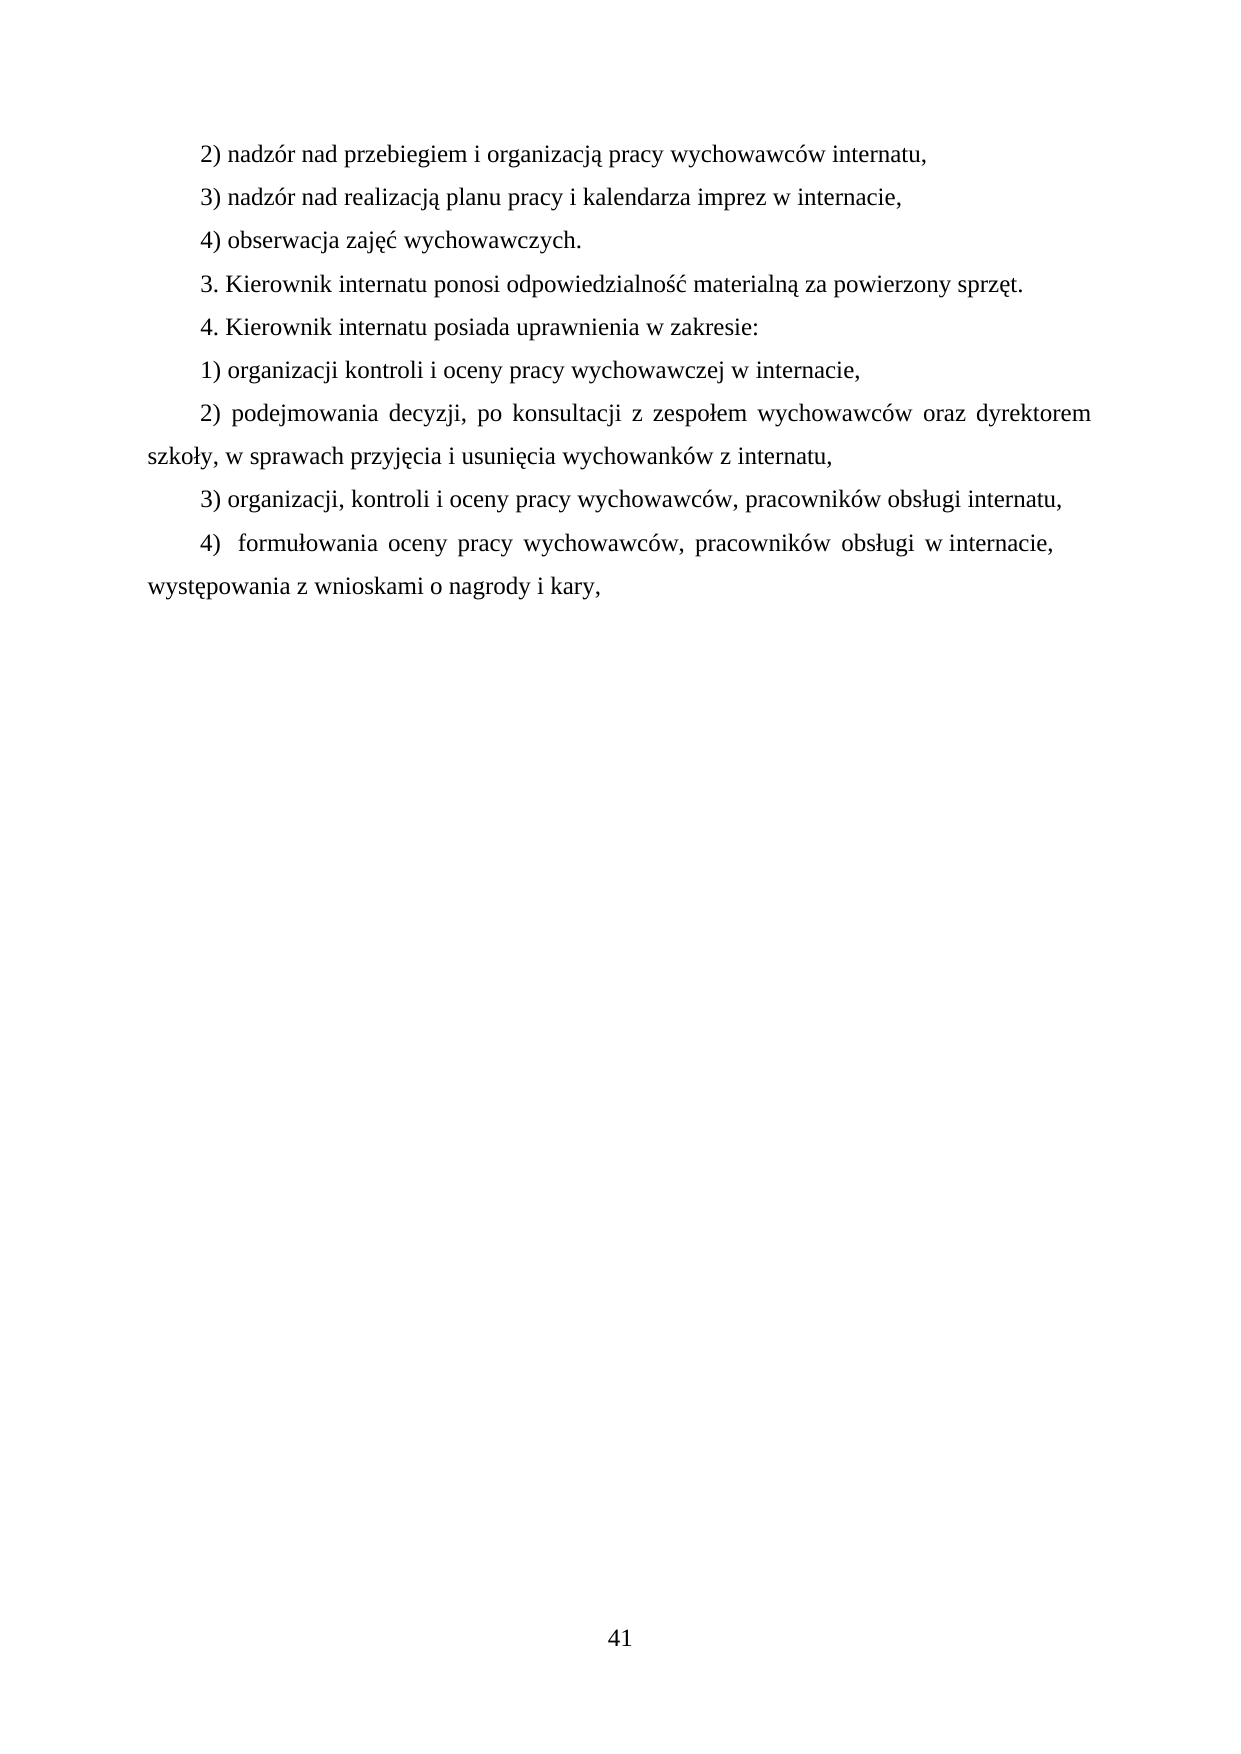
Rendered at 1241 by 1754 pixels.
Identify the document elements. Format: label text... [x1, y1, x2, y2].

list organizacji kontroli i oceny pracy wychowawczej w internacie, [200, 355, 1105, 384]
list Kierownik internatu posiada uprawnienia w zakresie: [200, 312, 1105, 341]
list podejmowania decyzji, po konsultacji z zespołem wychowawców oraz dyrektorem szkoły, w sprawach przyjęcia i usunięcia wychowanków z internatu, [147, 398, 1093, 470]
list obserwacja zajęć wychowawczych. [200, 226, 1105, 254]
list nadzór nad realizacją planu pracy i kalendarza imprez w internacie, [200, 182, 1105, 211]
list nadzór nad przebiegiem i organizacją pracy wychowawców internatu, [200, 139, 1105, 168]
list Kierownik internatu ponosi odpowiedzialność materialną za powierzony sprzęt. [200, 269, 1105, 297]
list organizacji, kontroli i oceny pracy wychowawców, pracowników obsługi internatu, [200, 484, 1105, 513]
list formułowania oceny pracy wychowawców, pracowników obsługi w internacie, występowania z wnioskami o nagrody i kary, [147, 528, 1093, 599]
